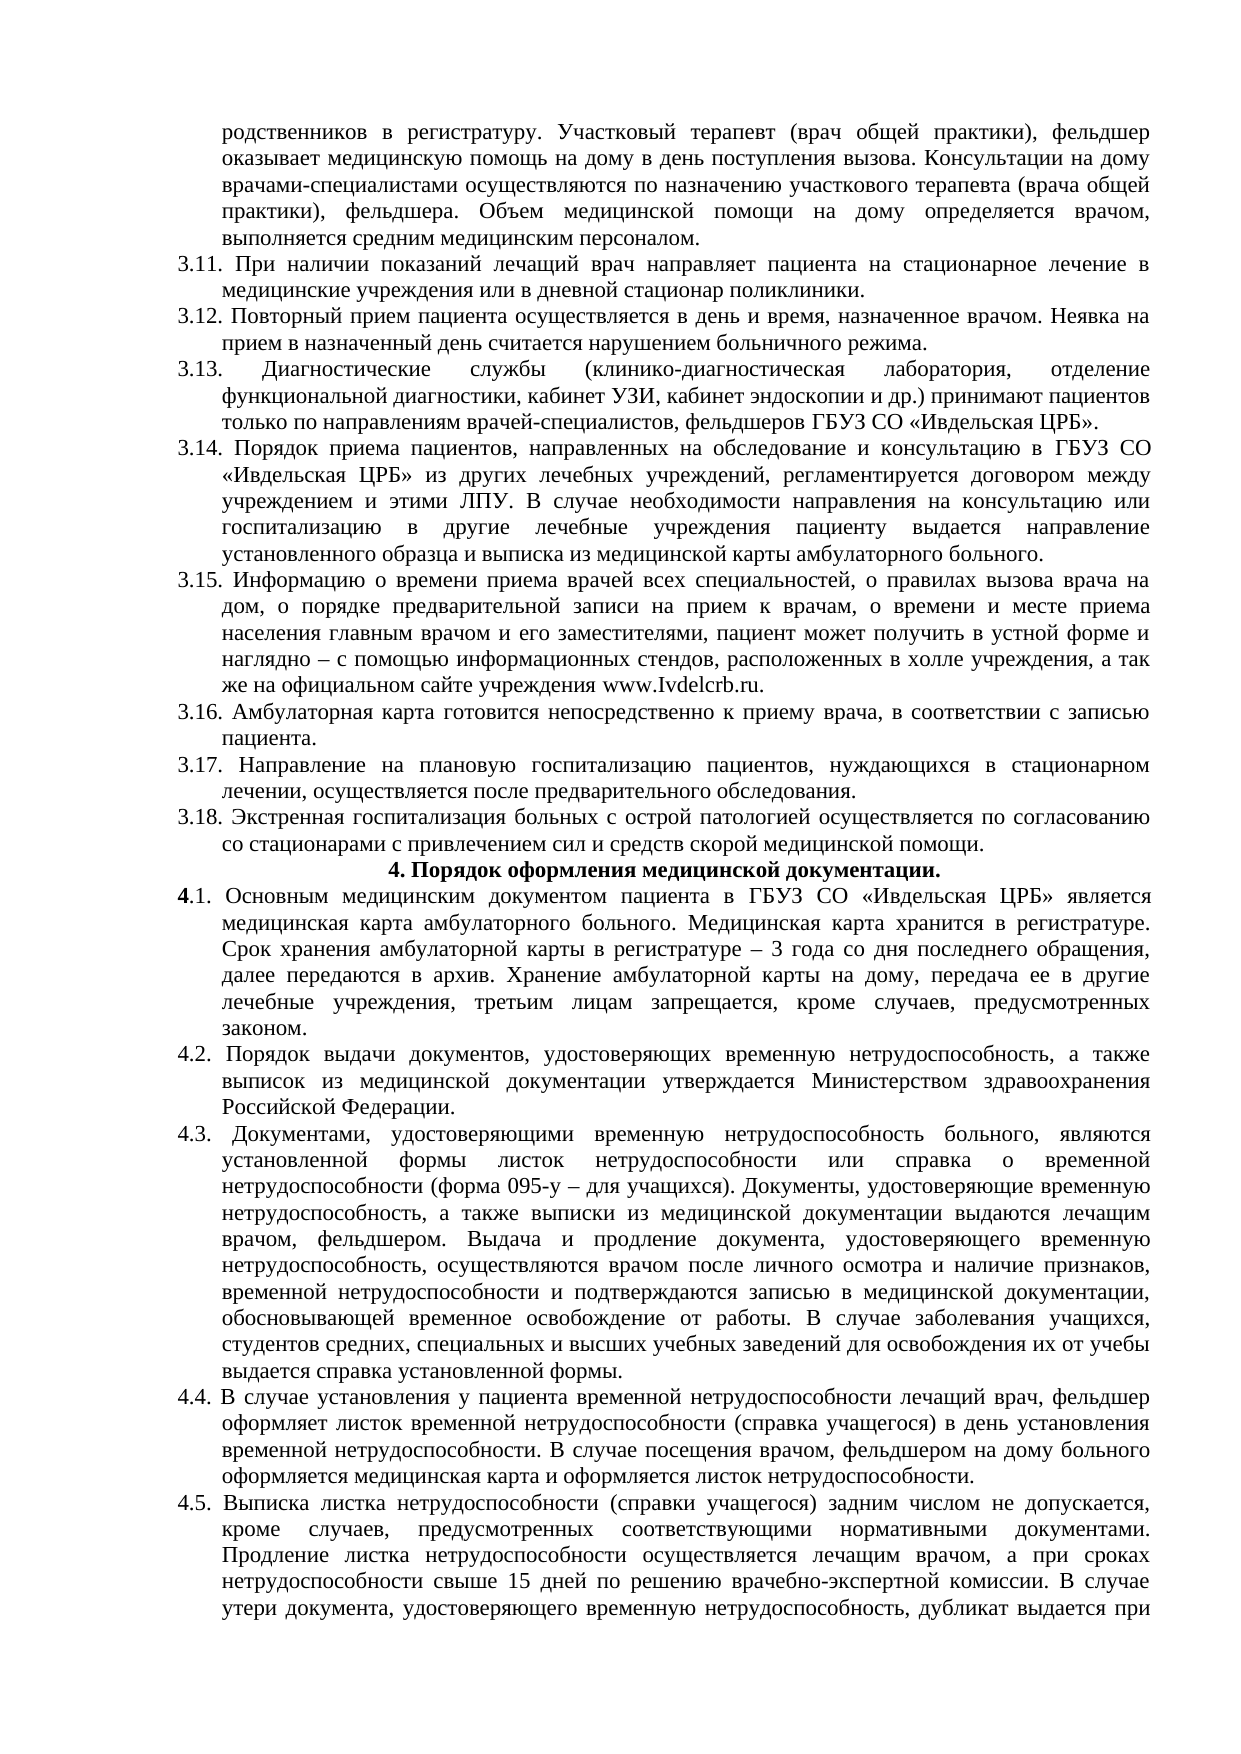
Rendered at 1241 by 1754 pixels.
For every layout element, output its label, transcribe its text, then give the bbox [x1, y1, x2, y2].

text 3.16. Амбулаторная карта готовится непосредственно к приему врача, в соответствии с записью пациента. [177, 698, 1152, 751]
text 3.13. Диагностические службы (клинико-диагностическая лаборатория, отделение функциональной диагностики, кабинет УЗИ, кабинет эндоскопии и др.) принимают пациентов только по направлениям врачей-специалистов, фельдшеров ГБУЗ СО «Ивдельская ЦРБ». [177, 355, 1152, 434]
text 3.12. Повторный прием пациента осуществляется в день и время, назначенное врачом. Неявка на прием в назначенный день считается нарушением больничного режима. [177, 303, 1152, 355]
text 4.4. В случае установления у пациента временной нетрудоспособности лечащий врач, фельдшер оформляет листок временной нетрудоспособности (справка учащегося) в день установления временной нетрудоспособности. В случае посещения врачом, фельдшером на дому больного оформляется медицинская карта и оформляется листок нетрудоспособности. [177, 1383, 1152, 1488]
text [177, 1488, 1152, 1620]
text 4. Порядок оформления медицинской документации. [177, 856, 1152, 882]
text 4.3. Документами, удостоверяющими временную нетрудоспособность больного, являются установленной формы листок нетрудоспособности или справка о временной нетрудоспособности (форма 095-у – для учащихся). Документы, удостоверяющие временную нетрудоспособность, а также выписки из медицинской документации выдаются лечащим врачом, фельдшером. Выдача и продление документа, удостоверяющего временную нетрудоспособность, осуществляются врачом после личного осмотра и наличие признаков, временной нетрудоспособности и подтверждаются записью в медицинской документации, обосновывающей временное освобождение от работы. В случае заболевания учащихся, студентов средних, специальных и высших учебных заведений для освобождения их от учебы выдается справка установленной формы. [177, 1119, 1152, 1383]
text 4.1. Основным медицинским документом пациента в ГБУЗ СО «Ивдельская ЦРБ» является медицинская карта амбулаторного больного. Медицинская карта хранится в регистратуре. Срок хранения амбулаторной карты в регистратуре – 3 года со дня последнего обращения, далее передаются в архив. Хранение амбулаторной карты на дому, передача ее в другие лечебные учреждения, третьим лицам запрещается, кроме случаев, предусмотренных законом. [177, 882, 1152, 1041]
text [177, 118, 1152, 250]
text 3.11. При наличии показаний лечащий врач направляет пациента на стационарное лечение в медицинские учреждения или в дневной стационар поликлиники. [177, 250, 1152, 303]
text 3.18. Экстренная госпитализация больных с острой патологией осуществляется по согласованию со стационарами с привлечением сил и средств скорой медицинской помощи. [177, 803, 1152, 856]
text 3.17. Направление на плановую госпитализацию пациентов, нуждающихся в стационарном лечении, осуществляется после предварительного обследования. [177, 751, 1152, 803]
text 4.2. Порядок выдачи документов, удостоверяющих временную нетрудоспособность, а также выписок из медицинской документации утверждается Министерством здравоохранения Российской Федерации. [177, 1041, 1152, 1119]
text 3.14. Порядок приема пациентов, направленных на обследование и консультацию в ГБУЗ СО «Ивдельская ЦРБ» из других лечебных учреждений, регламентируется договором между учреждением и этими ЛПУ. В случае необходимости направления на консультацию или госпитализацию в другие лечебные учреждения пациенту выдается направление установленного образца и выписка из медицинской карты амбулаторного больного. [177, 434, 1152, 566]
text 3.15. Информацию о времени приема врачей всех специальностей, о правилах вызова врача на дом, о порядке предварительной записи на прием к врачам, о времени и месте приема населения главным врачом и его заместителями, пациент может получить в устной форме и наглядно – с помощью информационных стендов, расположенных в холле учреждения, а так же на официальном сайте учреждения www.Ivdelcrb.ru. [177, 566, 1152, 698]
